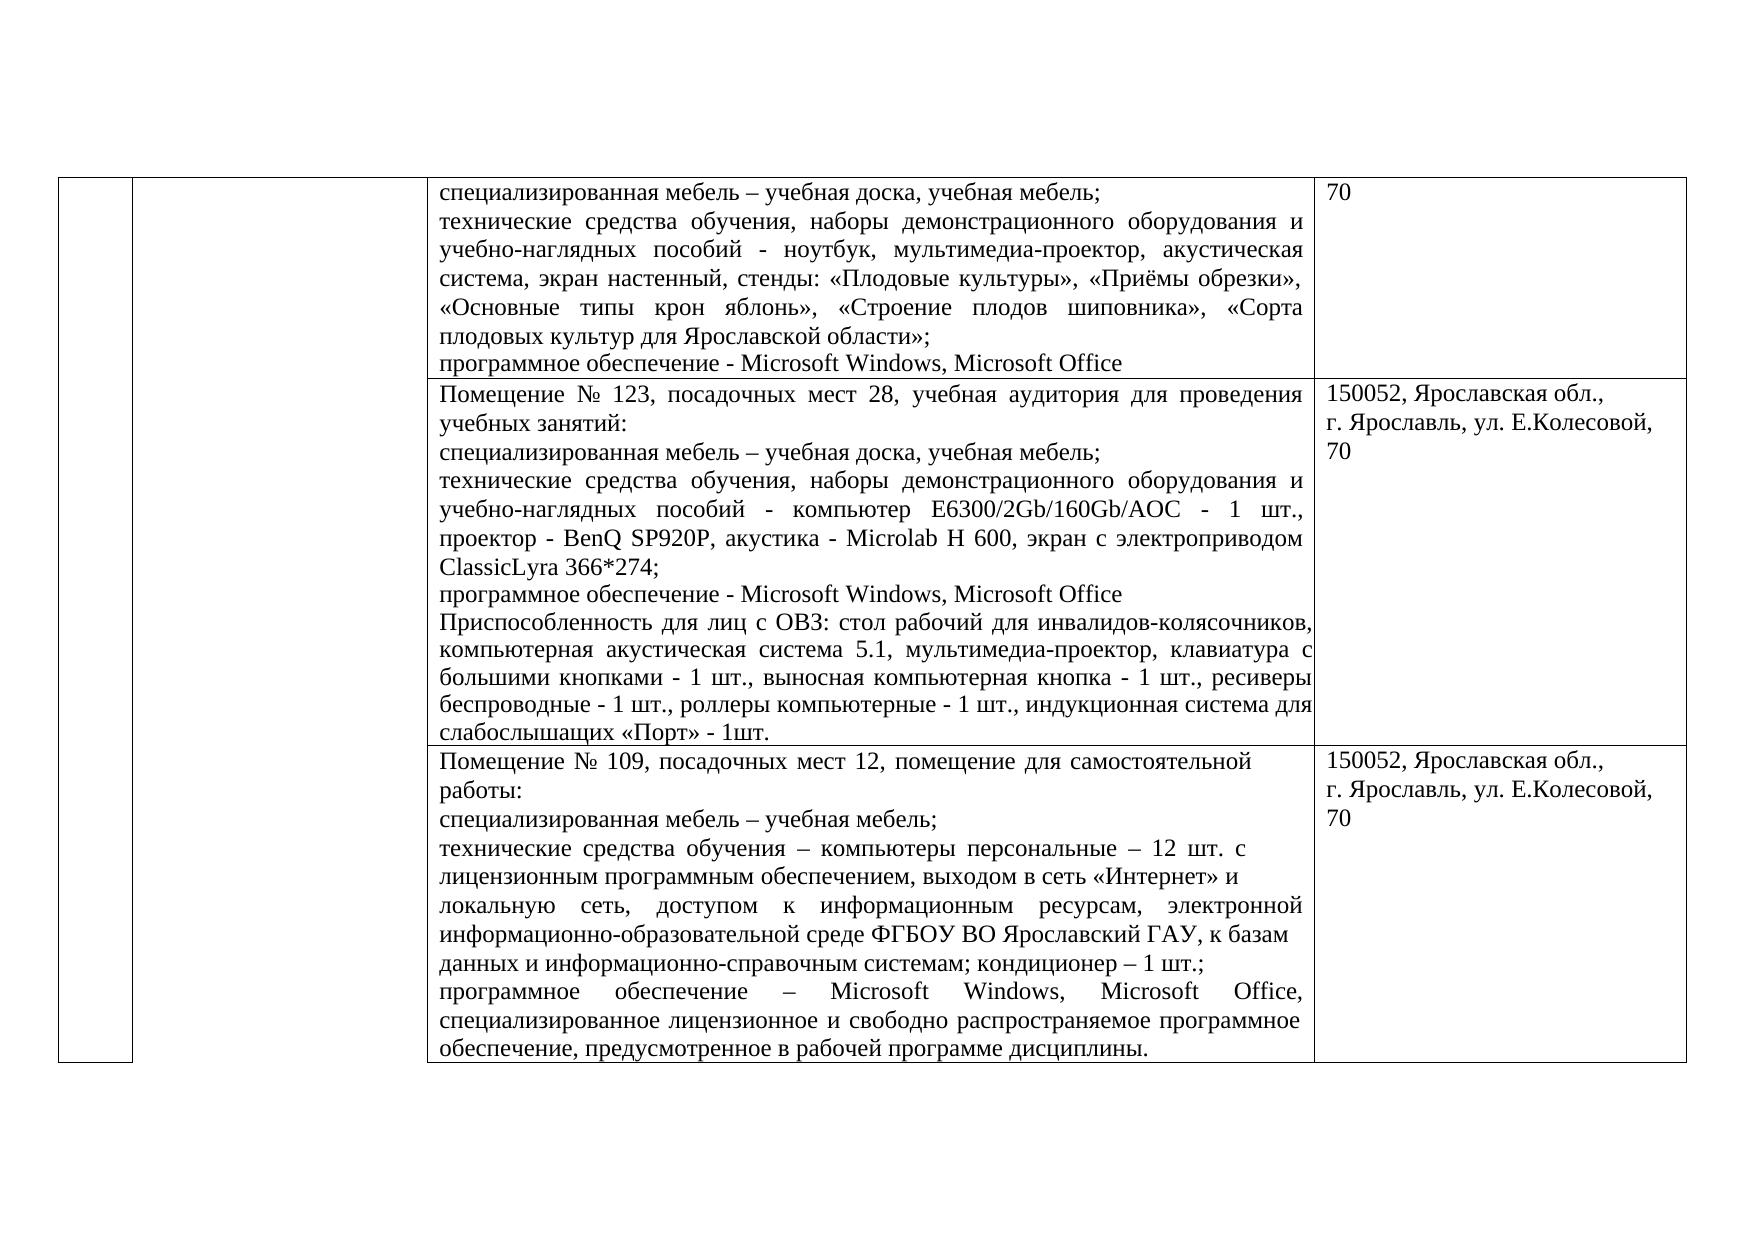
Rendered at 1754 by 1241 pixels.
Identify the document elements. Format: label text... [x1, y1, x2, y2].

table_header [59, 178, 132, 1062]
table_cell Помещение № 123, посадочных мест 28, учебная аудитория для проведения учебных занятий: специализированная мебель – учебная доска, учебная мебель; технические средства обучения, наборы демонстрационного оборудования и учебно-наглядных пособий - компьютер Е6300/2Gb/160Gb/AOC - 1 шт., проектор - BenQ SP920P, акустика - Microlab H 600, экран с электроприводом ClassicLyra 366*274; программное обеспечение - Microsoft Windows, Microsoft Office Приспособленность для лиц с ОВЗ: стол рабочий для инвалидов-колясочников, компьютерная акустическая система 5.1, мультимедиа-проектор, клавиатура с большими кнопками - 1 шт., выносная компьютерная кнопка - 1 шт., ресиверы беспроводные - 1 шт., роллеры компьютерные - 1 шт., индукционная система для слабослышащих «Порт» - 1шт. [428, 379, 1314, 745]
table_cell Помещение № 109, посадочных мест 12, помещение для самостоятельной работы: специализированная мебель – учебная мебель; технические средства обучения – компьютеры персональные – 12 шт. с лицензионным программным обеспечением, выходом в сеть «Интернет» и локальную сеть, доступом к информационным ресурсам, электронной информационно-образовательной среде ФГБОУ ВО Ярославский ГАУ, к базам данных и информационно-справочным системам; кондиционер – 1 шт.; программное обеспечение – Microsoft Windows, Microsoft Office, специализированное лицензионное и свободно распространяемое программное обеспечение, предусмотренное в рабочей программе дисциплины. [428, 746, 1314, 1062]
table_header специализированная мебель – учебная доска, учебная мебель; технические средства обучения, наборы демонстрационного оборудования и учебно-наглядных пособий - ноутбук, мультимедиа-проектор, акустическая система, экран настенный, стенды: «Плодовые культуры», «Приёмы обрезки», «Основные типы крон яблонь», «Строение плодов шиповника», «Сорта плодовых культур для Ярославской области»; программное обеспечение - Microsoft Windows, Microsoft Office [428, 178, 1314, 378]
table_cell 150052, Ярославская обл., г. Ярославль, ул. Е.Колесовой, 70 [1315, 379, 1686, 745]
table_header 70 [1315, 178, 1686, 378]
table_header [133, 178, 427, 1062]
table_cell 150052, Ярославская обл., г. Ярославль, ул. Е.Колесовой, 70 [1315, 746, 1686, 1062]
